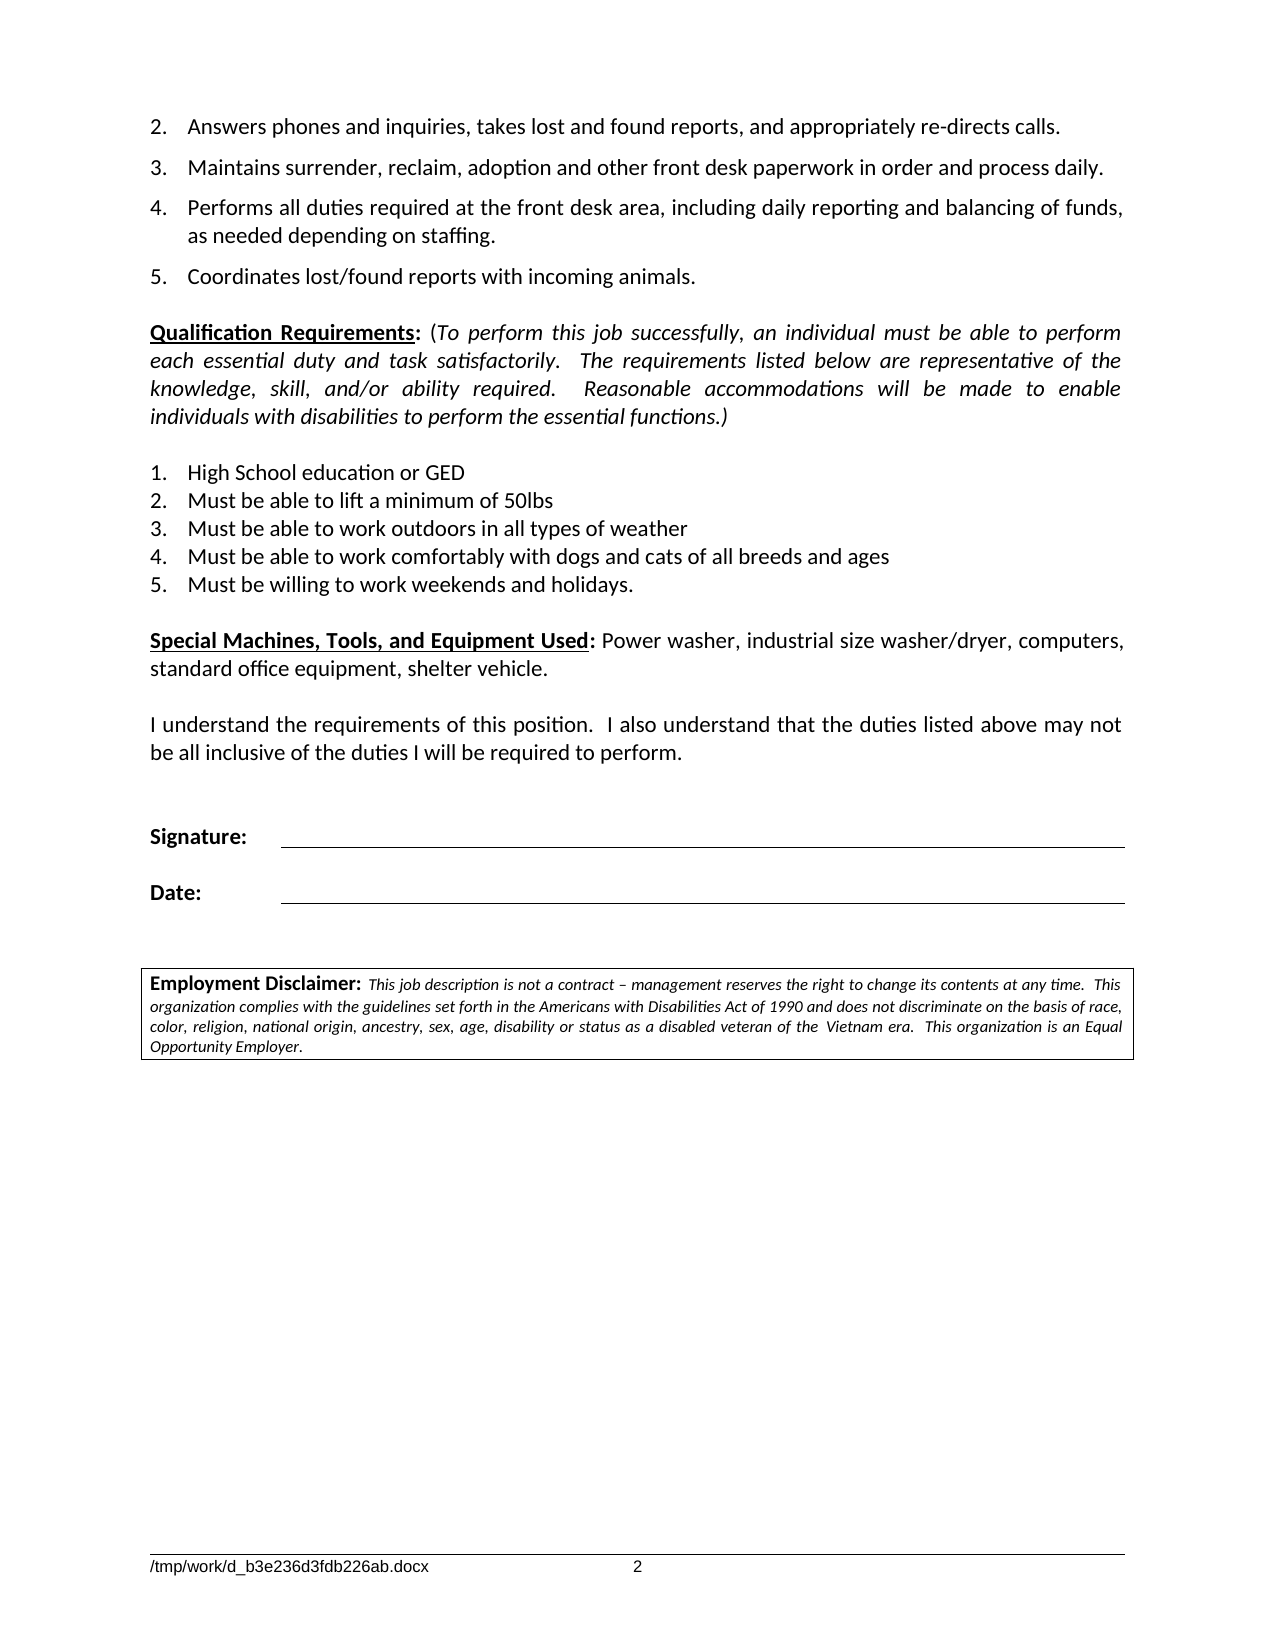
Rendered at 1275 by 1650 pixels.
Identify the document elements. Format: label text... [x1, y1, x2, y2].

list Must be able to work outdoors in all types of weather [150, 514, 1125, 542]
list Maintains surrender, reclaim, adoption and other front desk paperwork in order and process daily. [150, 153, 1125, 181]
list Performs all duties required at the front desk area, including daily reporting and balancing of funds, as needed depending on staffing. [150, 193, 1125, 249]
text Qualification Requirements: (To perform this job successfully, an individual must be able to perform each essential duty and task satisfactorily. The requirements listed below are representative of the knowledge, skill, and/or ability required. Reasonable accommodations will be made to enable individuals with disabilities to perform the essential functions.) [150, 318, 1125, 430]
list High School education or GED [150, 458, 1125, 486]
text Signature: [150, 822, 1125, 851]
list Coordinates lost/found reports with incoming animals. [150, 262, 1125, 290]
list Must be able to lift a minimum of 50lbs [150, 486, 1125, 514]
text I understand the requirements of this position. I also understand that the duties listed above may not be all inclusive of the duties I will be required to perform. [150, 710, 1125, 766]
text Special Machines, Tools, and Equipment Used: Power washer, industrial size washer/dryer, computers, standard office equipment, shelter vehicle. [150, 626, 1125, 682]
list Answers phones and inquiries, takes lost and found reports, and appropriately re-directs calls. [150, 112, 1125, 141]
text Date: [150, 878, 1125, 907]
list Must be willing to work weekends and holidays. [150, 570, 1125, 598]
text Employment Disclaimer: This job description is not a contract – management reserves the right to change its contents at any time. This organization complies with the guidelines set forth in the Americans with Disabilities Act of 1990 and does not discriminate on the basis of race, color, religion, national origin, ancestry, sex, age, disability or status as a disabled veteran of the Vietnam era. This organization is an Equal Opportunity Employer. [142, 969, 1133, 1059]
list Must be able to work comfortably with dogs and cats of all breeds and ages [150, 542, 1125, 570]
